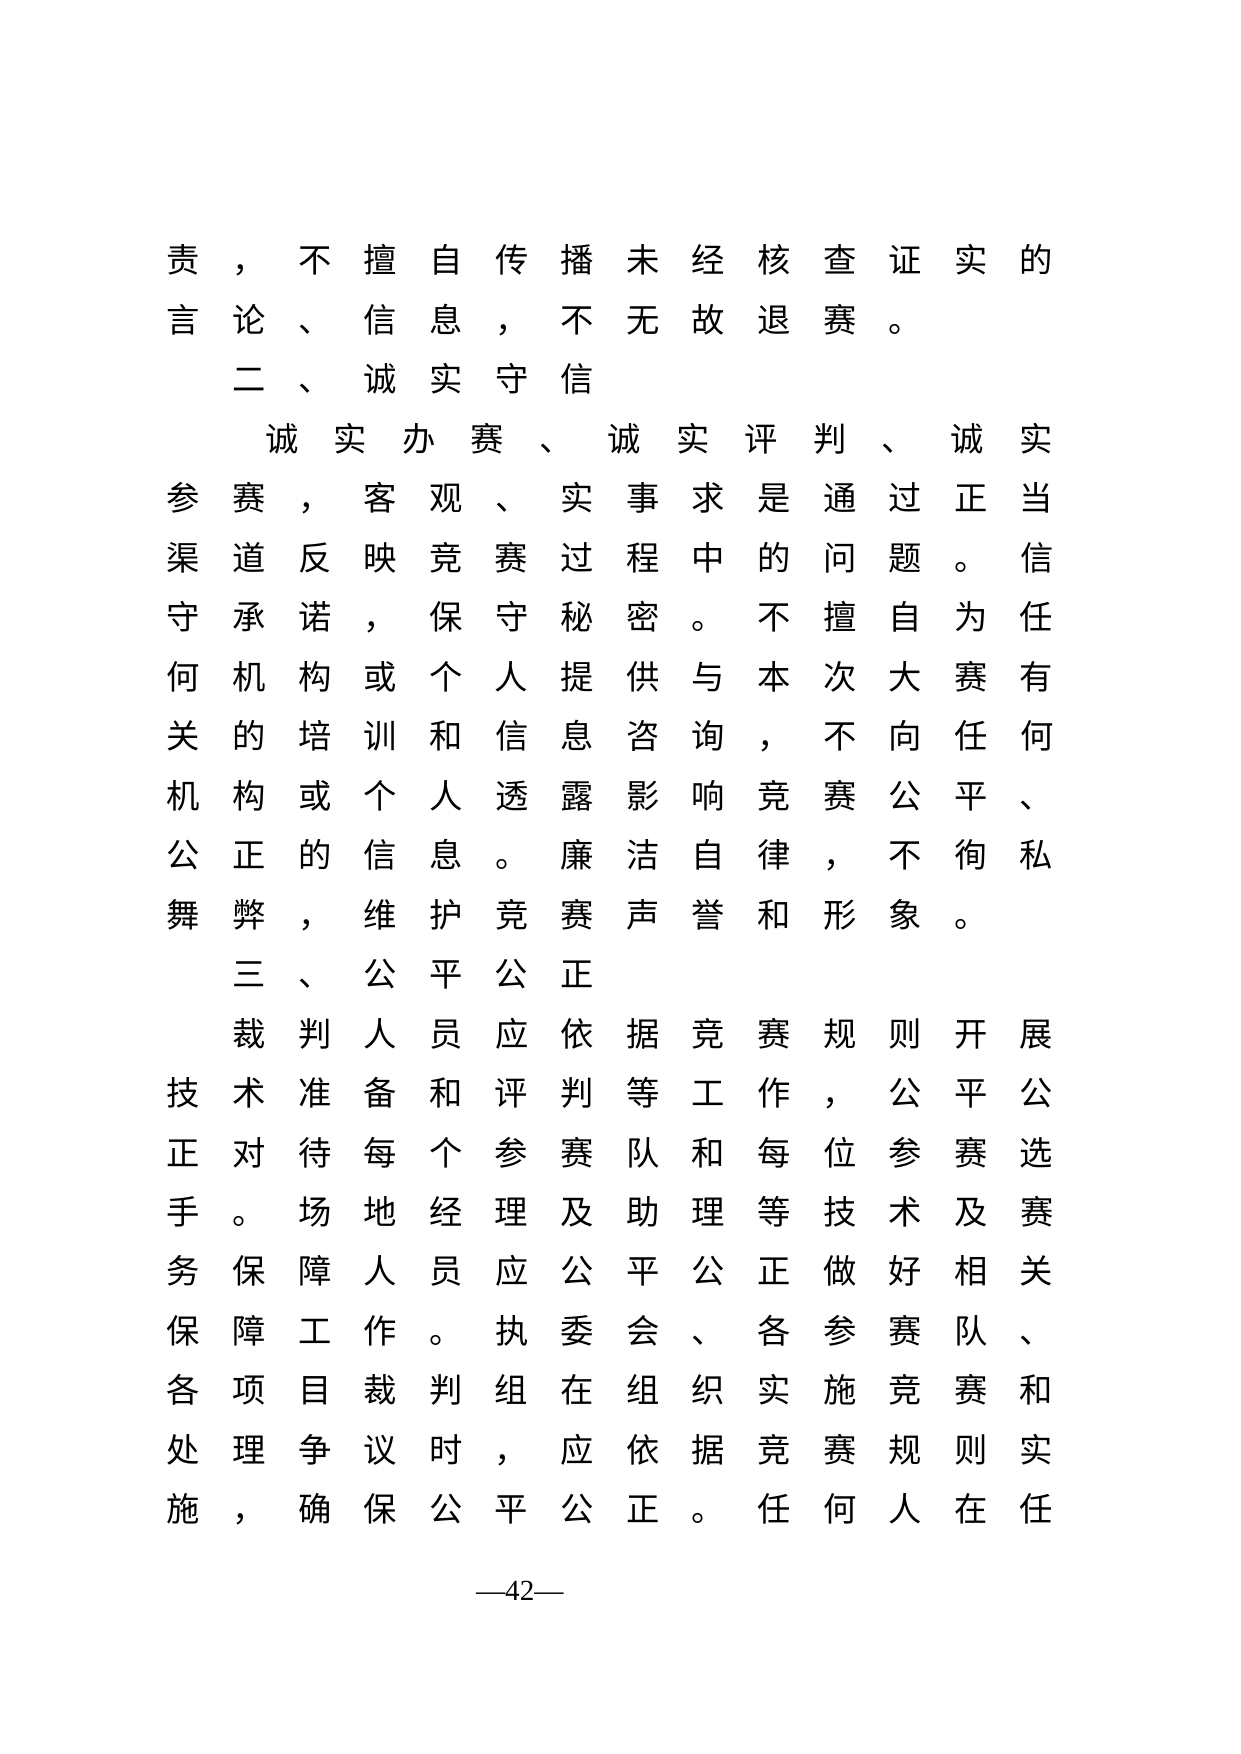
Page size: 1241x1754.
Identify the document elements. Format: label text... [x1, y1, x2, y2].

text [167, 1002, 1085, 1537]
text 诚实办赛、诚实评判、诚实参赛，客观、实事求是通过正当渠道反映竞赛过程中的问题。信守承诺，保守秘密。不擅自为任何机构或个人提供与本次大赛有关的培训和信息咨询，不向任何机构或个人透露影响竞赛公平、公正的信息。廉洁自律，不徇私舞弊，维护竞赛声誉和形象。 [167, 407, 1085, 942]
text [167, 228, 1085, 347]
text 三、公平公正 [167, 942, 1085, 1002]
text 二、诚实守信 [167, 347, 1085, 407]
